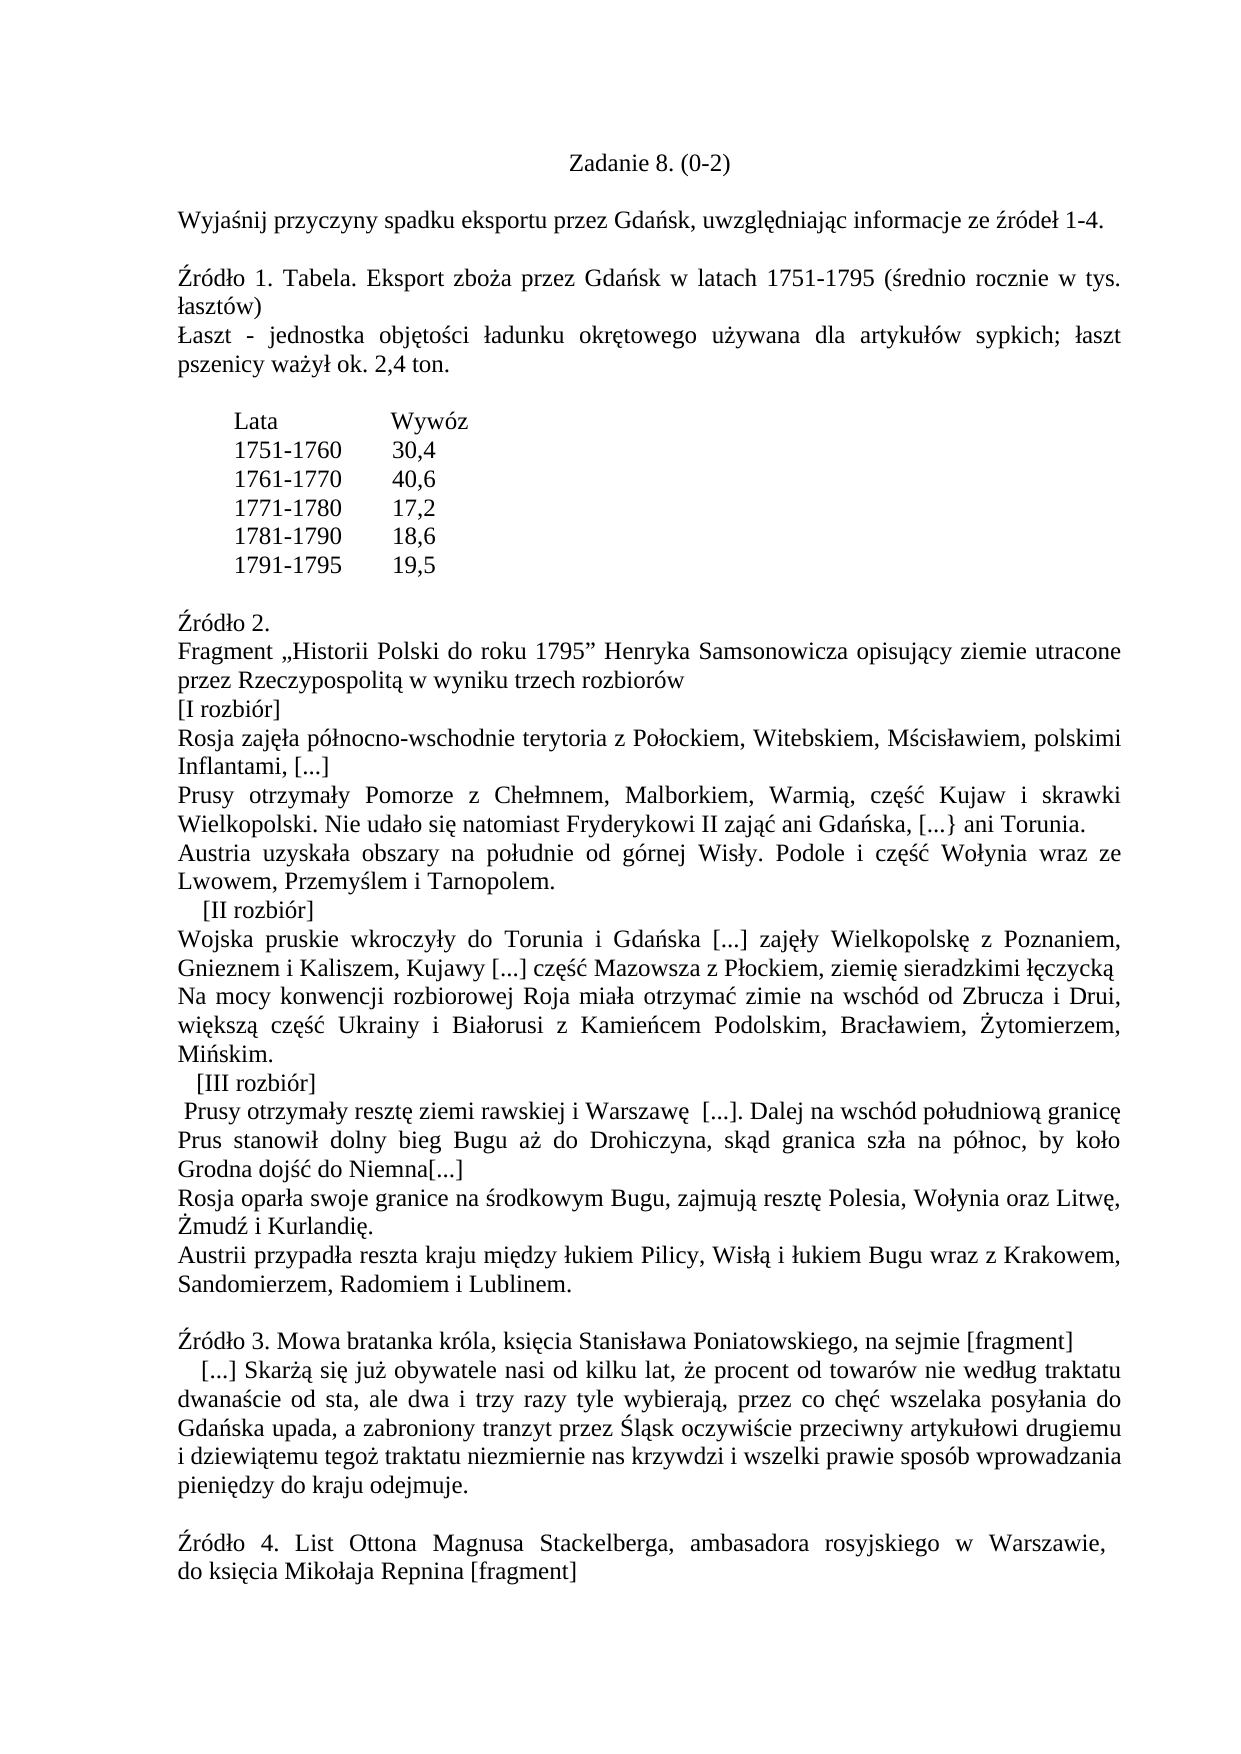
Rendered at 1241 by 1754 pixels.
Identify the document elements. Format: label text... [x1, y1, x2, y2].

text Łaszt - jednostka objętości ładunku okrętowego używana dla artykułów sypkich; łaszt pszenicy ważył ok. 2,4 ton. [177, 320, 1122, 378]
text 1761-1770 40,6 [233, 464, 1122, 493]
text Rosja zajęła północno-wschodnie terytoria z Połockiem, Witebskiem, Mścisławiem, polskimi Inflantami, [...] [177, 723, 1122, 780]
text Wyjaśnij przyczyny spadku eksportu przez Gdańsk, uwzględniając informacje ze źródeł 1-4. [177, 205, 1122, 234]
text Prusy otrzymały resztę ziemi rawskiej i Warszawę [...]. Dalej na wschód południową granicę Prus stanowił dolny bieg Bugu aż do Drohiczyna, skąd granica szła na północ, by koło Grodna dojść do Niemna[...] [177, 1096, 1122, 1183]
text [I rozbiór] [177, 694, 1122, 723]
text [III rozbiór] [177, 1068, 1122, 1096]
text Austria uzyskała obszary na południe od górnej Wisły. Podole i część Wołynia wraz ze Lwowem, Przemyślem i Tarnopolem. [177, 838, 1122, 895]
text Lata Wywóz [233, 406, 1122, 435]
text 1781-1790 18,6 [233, 521, 1122, 550]
text 1751-1760 30,4 [233, 435, 1122, 464]
text [...] Skarżą się już obywatele nasi od kilku lat, że procent od towarów nie według traktatu dwanaście od sta, ale dwa i trzy razy tyle wybierają, przez co chęć wszelaka posyłania do Gdańska upada, a zabroniony tranzyt przez Śląsk oczywiście przeciwny artykułowi drugiemu i dziewiątemu tegoż traktatu niezmiernie nas krzywdzi i wszelki prawie sposób wprowadzania pieniędzy do kraju odejmuje. [177, 1355, 1122, 1499]
text Źródło 1. Tabela. Eksport zboża przez Gdańsk w latach 1751-1795 (średnio rocznie w tys. łasztów) [177, 263, 1122, 320]
text Na mocy konwencji rozbiorowej Roja miała otrzymać zimie na wschód od Zbrucza i Drui, większą część Ukrainy i Białorusi z Kamieńcem Podolskim, Bracławiem, Żytomierzem, Mińskim. [177, 981, 1122, 1068]
text Źródło 3. Mowa bratanka króla, księcia Stanisława Poniatowskiego, na sejmie [fragment] [177, 1326, 1122, 1355]
text Wojska pruskie wkroczyły do Torunia i Gdańska [...] zajęły Wielkopolskę z Poznaniem, Gnieznem i Kaliszem, Kujawy [...] część Mazowsza z Płockiem, ziemię sieradzkimi łęczycką [177, 924, 1122, 981]
text Austrii przypadła reszta kraju między łukiem Pilicy, Wisłą i łukiem Bugu wraz z Krakowem, Sandomierzem, Radomiem i Lublinem. [177, 1240, 1122, 1298]
text Źródło 4. List Ottona Magnusa Stackelberga, ambasadora rosyjskiego w Warszawie, do księcia Mikołaja Repnina [fragment] [177, 1528, 1122, 1585]
text 1771-1780 17,2 [233, 493, 1122, 521]
text Zadanie 8. (0-2) [177, 148, 1122, 176]
text Fragment „Historii Polski do roku Henryka Samsonowicza opisujący ziemie utracone przez Rzeczypospolitą w wyniku trzech rozbiorów [177, 636, 1122, 694]
text [II rozbiór] [177, 895, 1122, 924]
text Prusy otrzymały Pomorze z Chełmnem, Malborkiem, Warmią, część Kujaw i skrawki Wielkopolski. Nie udało się natomiast Fryderykowi II zająć ani Gdańska, [...} ani Torunia. [177, 780, 1122, 838]
text Źródło 2. [177, 608, 1122, 636]
text Rosja oparła swoje granice na środkowym Bugu, zajmują resztę Polesia, Wołynia oraz Litwę, Żmudź i Kurlandię. [177, 1183, 1122, 1240]
text 1791-1795 19,5 [233, 550, 1122, 579]
